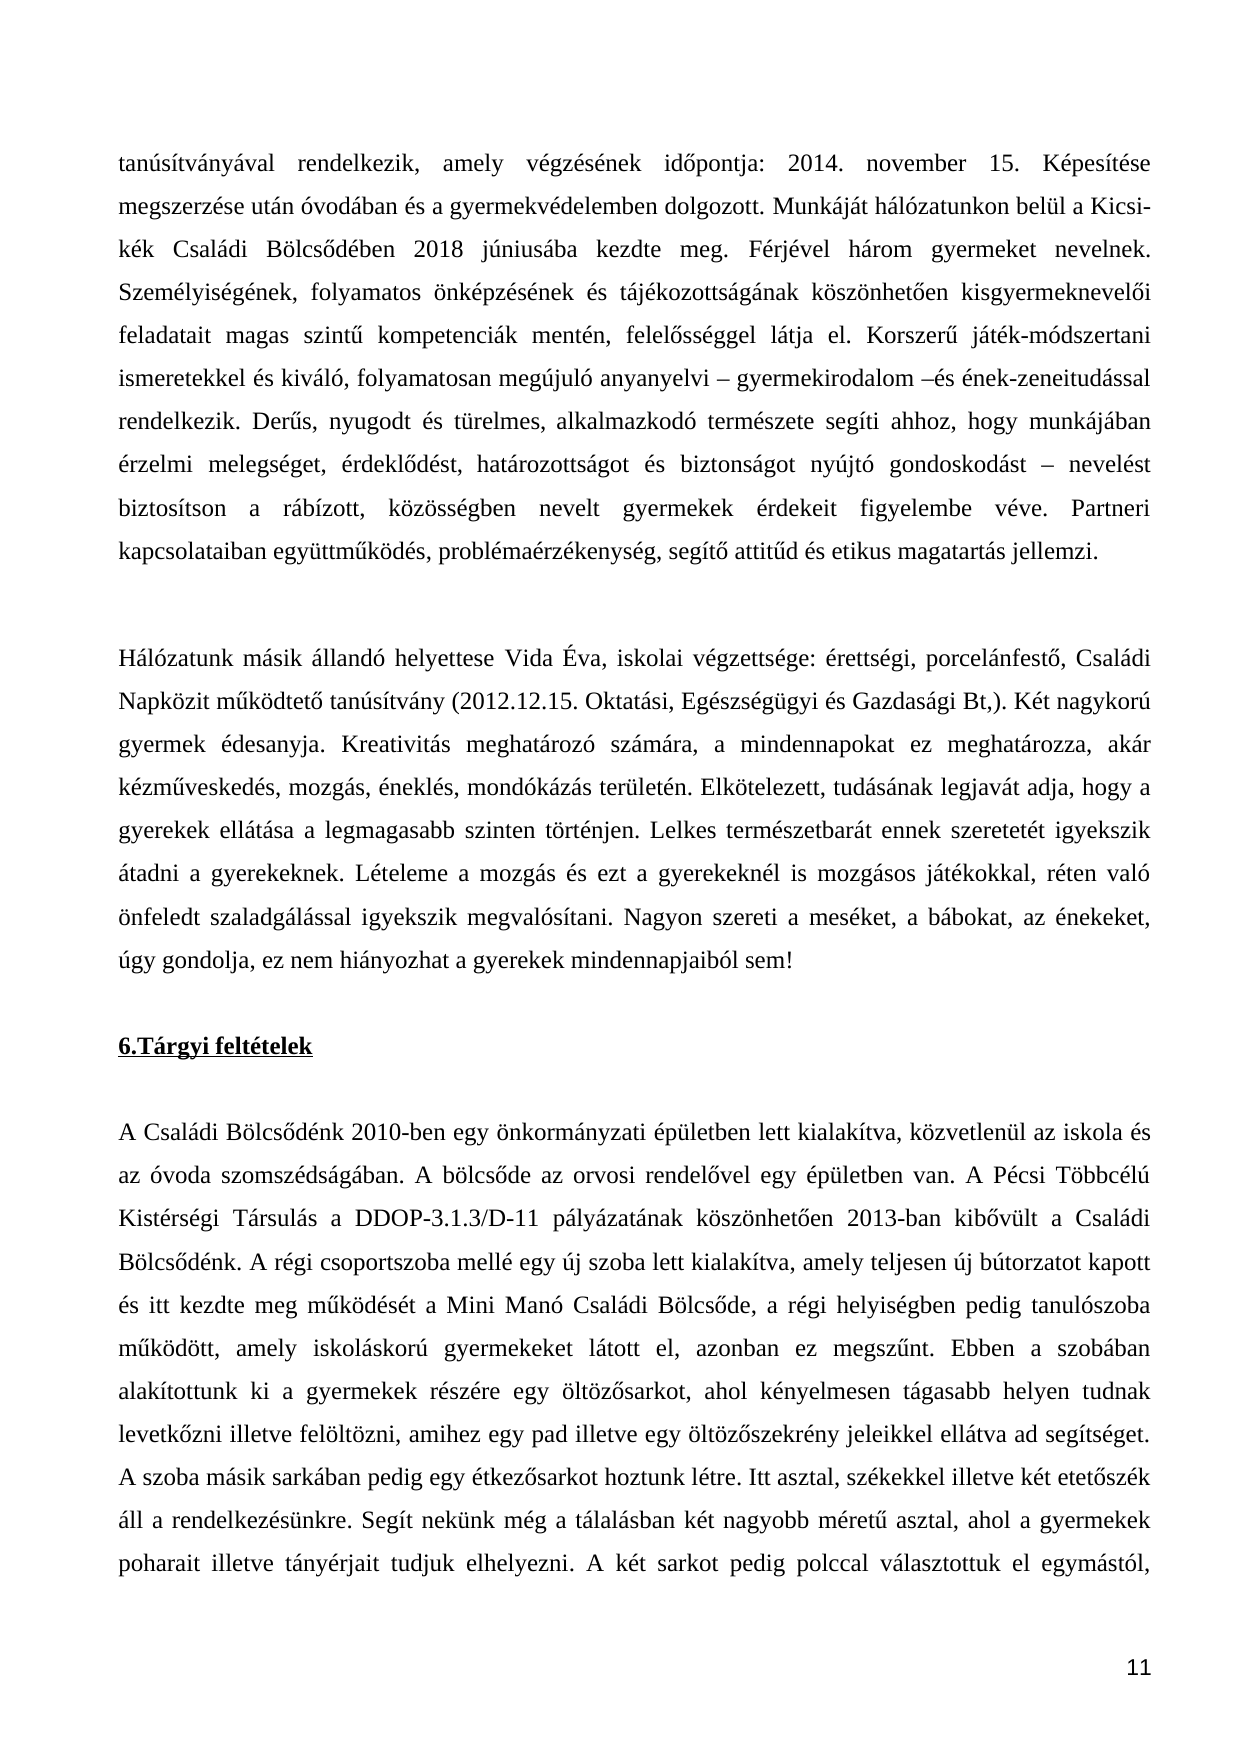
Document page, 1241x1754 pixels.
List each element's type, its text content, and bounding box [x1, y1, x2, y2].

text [118, 148, 1152, 564]
text Hálózatunk másik állandó helyettese Vida Éva, iskolai végzettsége: érettségi, porcelánfestő, Családi Napközit működtető tanúsítvány (2012.12.15. Oktatási, Egészségügyi és Gazdasági Bt,). Két nagykorú gyermek édesanyja. Kreativitás meghatározó számára, a mindennapokat ez meghatározza, akár kézműveskedés, mozgás, éneklés, mondókázás területén. Elkötelezett, tudásának legjavát adja, hogy a gyerekek ellátása a legmagasabb szinten történjen. Lelkes természetbarát ennek szeretetét igyekszik átadni a gyerekeknek. Lételeme a mozgás és ezt a gyerekeknél is mozgásos játékokkal, réten való önfeledt szaladgálással igyekszik megvalósítani. Nagyon szereti a meséket, a bábokat, az énekeket, úgy gondolja, ez nem hiányozhat a gyerekek mindennapjaiból sem! [118, 643, 1152, 973]
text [118, 1117, 1152, 1577]
text 6.Tárgyi feltételek [118, 1031, 1152, 1060]
